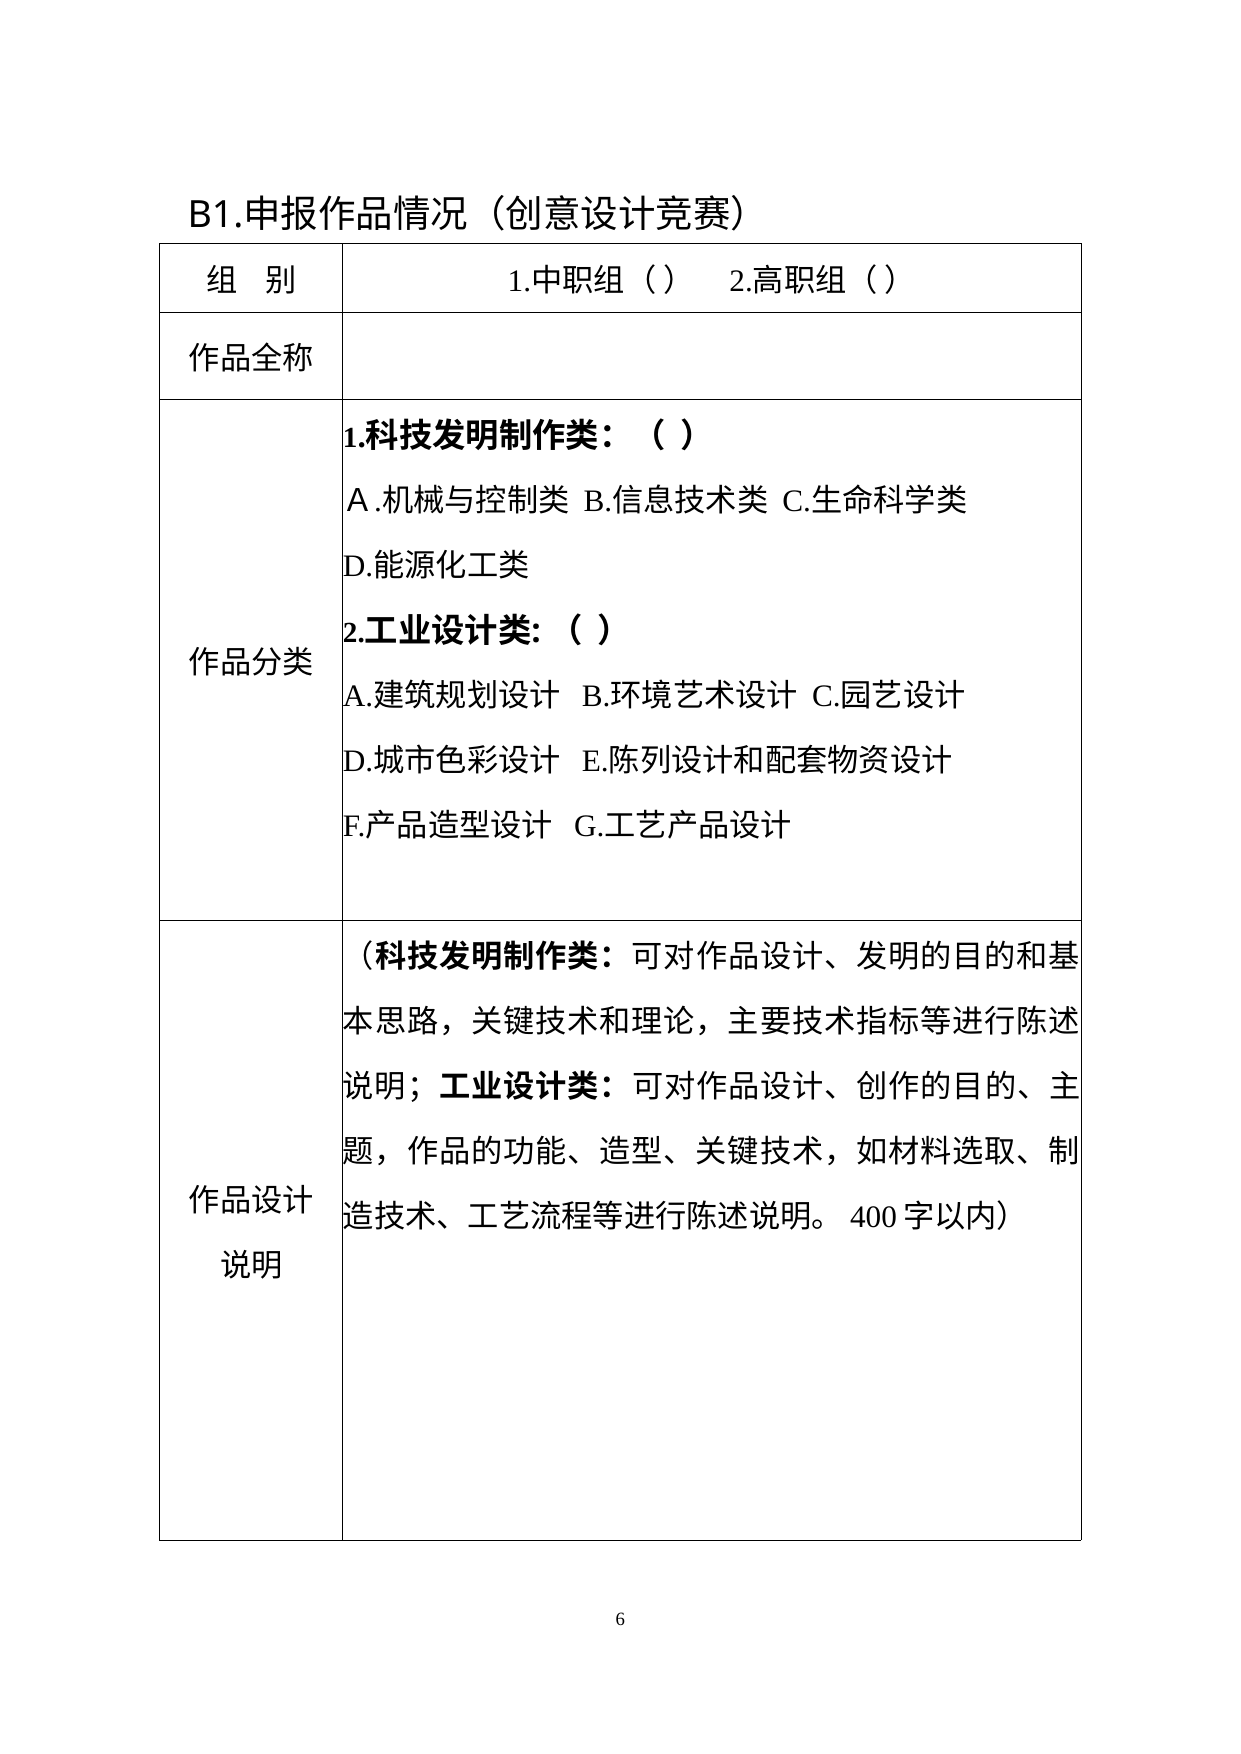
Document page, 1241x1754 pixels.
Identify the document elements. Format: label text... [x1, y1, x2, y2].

table_cell [343, 313, 1081, 399]
table_header 组 别 [160, 244, 342, 312]
table_header 1.中职组（ ） 2.高职组（ ） [343, 244, 1081, 312]
table_cell 作品设计 说明 [160, 921, 342, 1540]
text B1.申报作品情况（创意设计竞赛） [187, 178, 1053, 243]
table_cell （科技发明制作类：可对作品设计、发明的目的和基本思路，关键技术和理论，主要技术指标等进行陈述说明；工业设计类：可对作品设计、创作的目的、主题，作品的功能、造型、关键技术，如材料选取、制造技术、工艺流程等进行陈述说明。 400字以内） [343, 921, 1081, 1540]
table_cell 作品分类 [160, 400, 342, 920]
table_cell 1.科技发明制作类：（ ） Ａ.机械与控制类 B.信息技术类 C.生命科学类 D.能源化工类 2.工业设计类: （ ） A.建筑规划设计 B.环境艺术设计 C.园艺设计 D.城市色彩设计 E.陈列设计和配套物资设计 F.产品造型设计 G.工艺产品设计 [343, 400, 1081, 920]
table_cell 作品全称 [160, 313, 342, 399]
